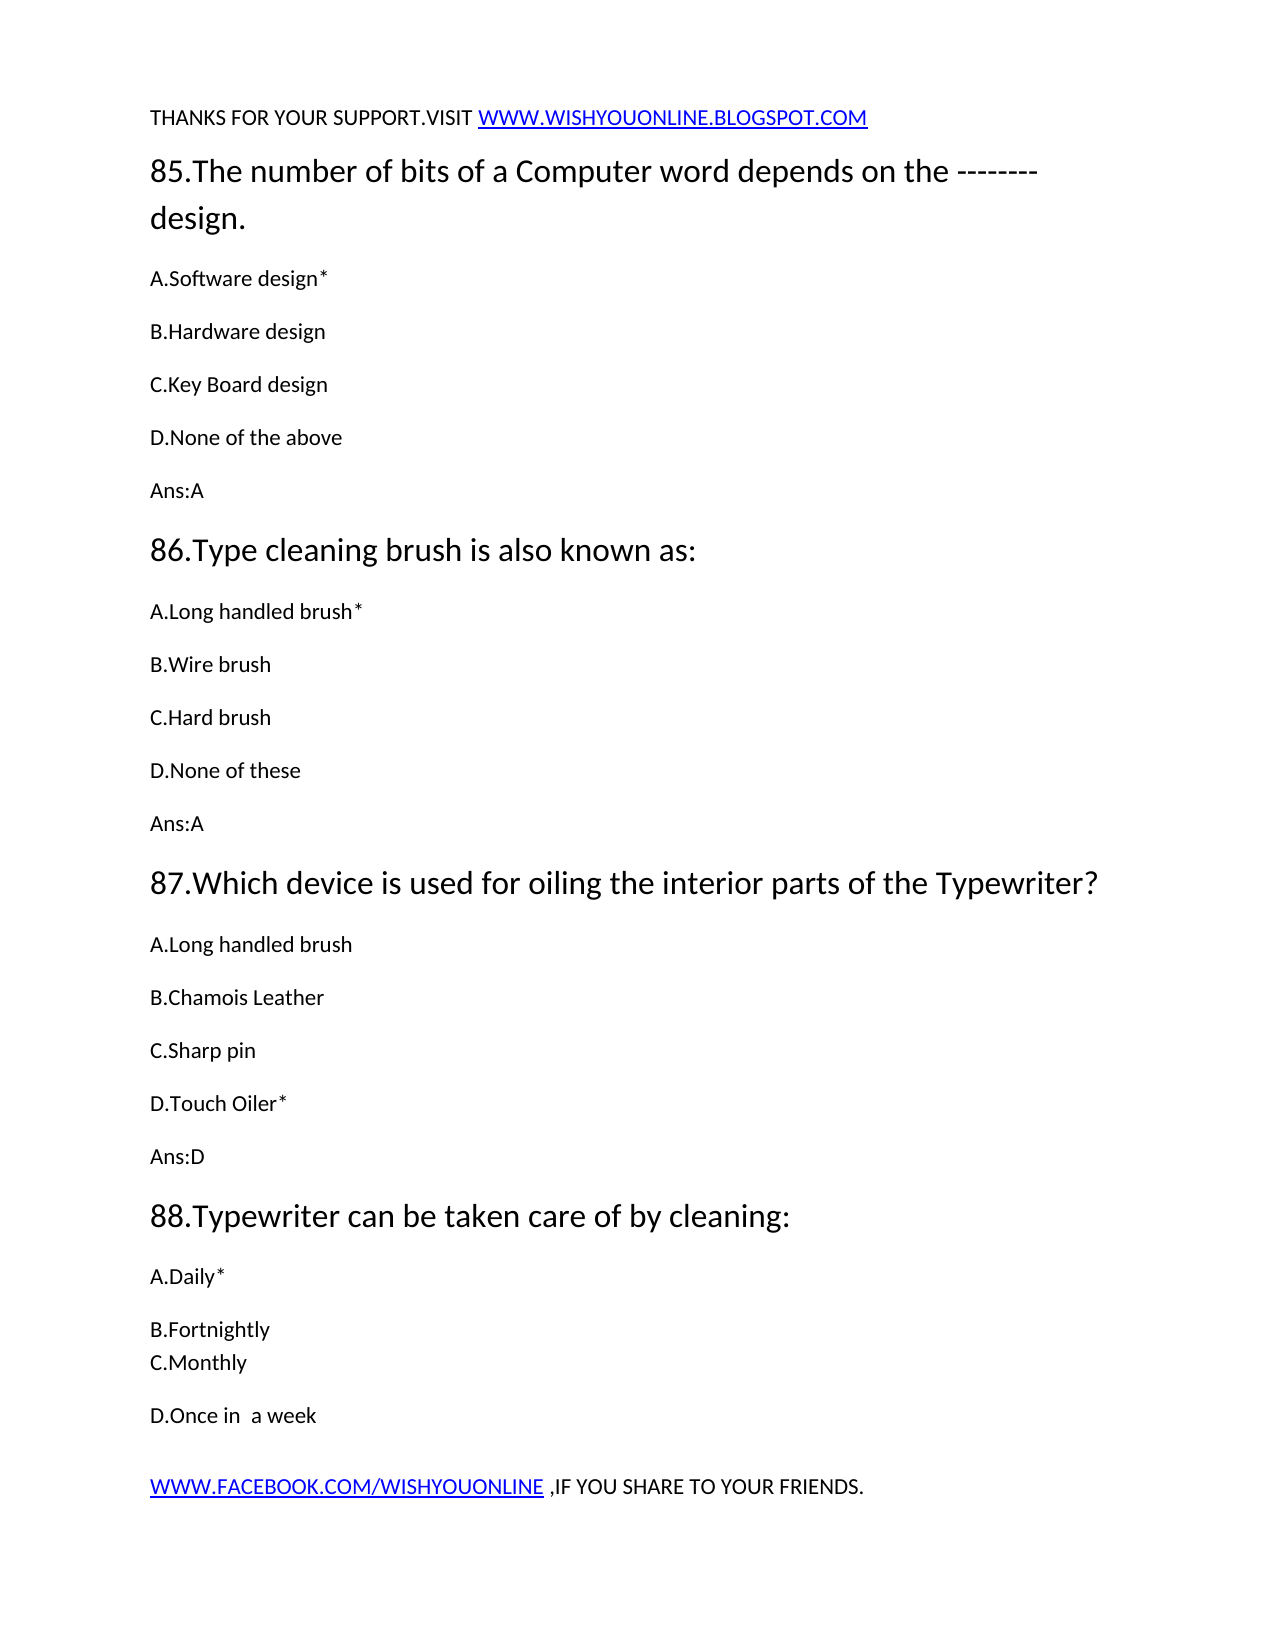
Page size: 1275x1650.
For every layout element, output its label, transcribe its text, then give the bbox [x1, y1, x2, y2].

text D.Once in a week [150, 1401, 1125, 1429]
text Ans:A [150, 476, 1125, 504]
text B.Chamois Leather [150, 983, 1125, 1011]
text 87.Which device is used for oiling the interior parts of the Typewriter? [150, 862, 1125, 903]
text C.Key Board design [150, 370, 1125, 398]
text B.Fortnightly C.Monthly [150, 1316, 1125, 1376]
text 88.Typewriter can be taken care of by cleaning: [150, 1195, 1125, 1236]
text 85.The number of bits of a Computer word depends on the --------design. [150, 150, 1125, 237]
text C.Hard brush [150, 703, 1125, 731]
text A.Long handled brush [150, 930, 1125, 958]
text D.None of these [150, 756, 1125, 784]
text Ans:D [150, 1142, 1125, 1170]
text D.None of the above [150, 423, 1125, 451]
text A.Software design* [150, 264, 1125, 292]
text C.Sharp pin [150, 1036, 1125, 1064]
text B.Hardware design [150, 317, 1125, 345]
text A.Daily* [150, 1262, 1125, 1291]
text A.Long handled brush* [150, 597, 1125, 625]
text D.Touch Oiler* [150, 1089, 1125, 1117]
text B.Wire brush [150, 650, 1125, 678]
text Ans:A [150, 809, 1125, 837]
text 86.Type cleaning brush is also known as: [150, 529, 1125, 570]
